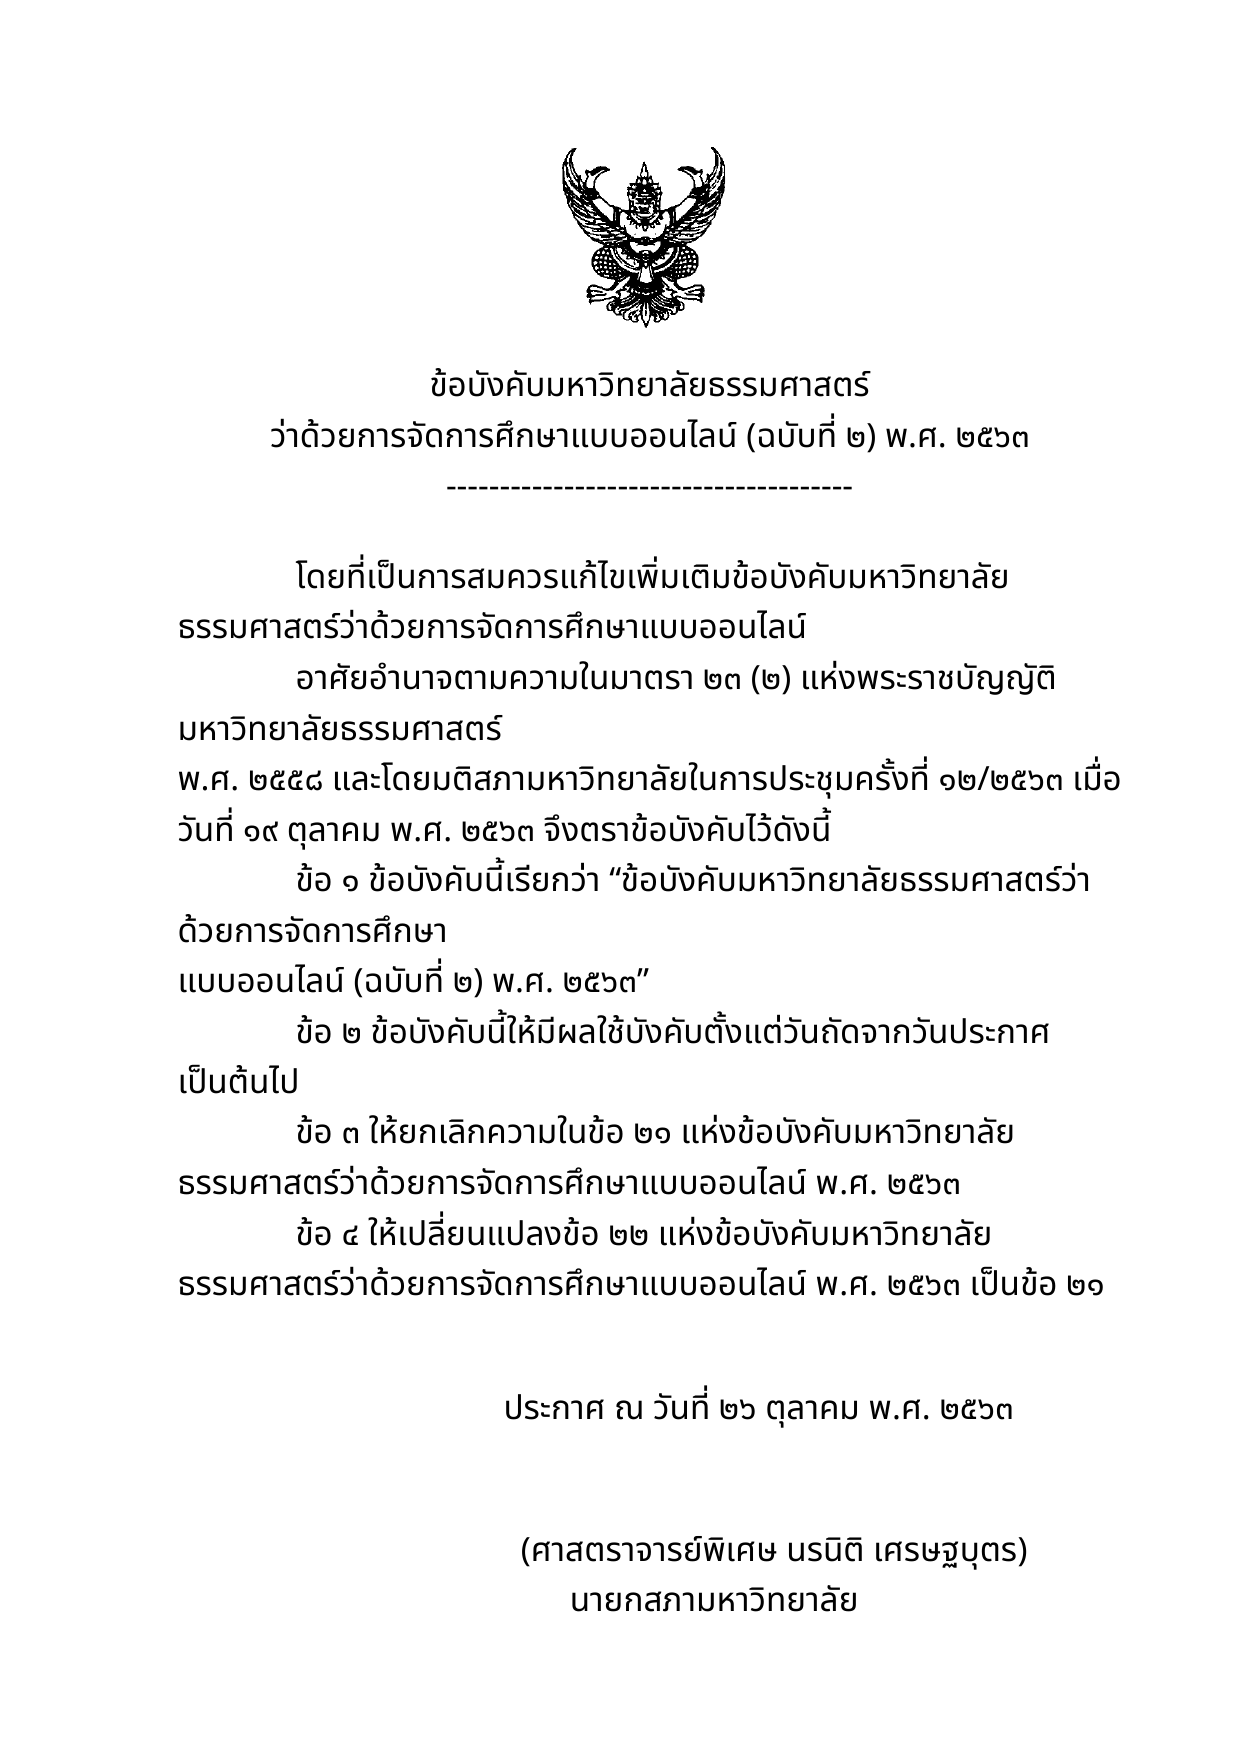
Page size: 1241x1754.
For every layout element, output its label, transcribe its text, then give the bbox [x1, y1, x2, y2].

text ว่าด้วยการจัดการศึกษาแบบออนไลน์ (ฉบับที่ ๒) พ.ศ. ๒๕๖๓ [177, 412, 1122, 462]
text ข้อ ๑ ข้อบังคับนี้เรียกว่า “ข้อบังคับมหาวิทยาลัยธรรมศาสตร์ว่าด้วยการจัดการศึกษา แบบออนไลน์ (ฉบับที่ ๒) พ.ศ. ๒๕๖๓” [177, 856, 1122, 1008]
text ข้อ ๒ ข้อบังคับนี้ให้มีผลใช้บังคับตั้งแต่วันถัดจากวันประกาศเป็นต้นไป [177, 1008, 1122, 1108]
text ข้อ ๔ ให้เปลี่ยนแปลงข้อ ๒๒ แห่งข้อบังคับมหาวิทยาลัยธรรมศาสตร์ว่าด้วยการจัดการศึกษาแบบออนไลน์ พ.ศ. ๒๕๖๓ เป็นข้อ ๒๑ [177, 1209, 1122, 1311]
text โดยที่เป็นการสมควรแก้ไขเพิ่มเติมข้อบังคับมหาวิทยาลัยธรรมศาสตร์ว่าด้วยการจัดการศึกษาแบบออนไลน์ [177, 553, 1122, 654]
text ข้อ ๓ ให้ยกเลิกความในข้อ ๒๑ แห่งข้อบังคับมหาวิทยาลัยธรรมศาสตร์ว่าด้วยการจัดการศึกษาแบบออนไลน์ พ.ศ. ๒๕๖๓ [177, 1108, 1122, 1209]
text อาศัยอำนาจตามความในมาตรา ๒๓ (๒) แห่งพระราชบัญญัติมหาวิทยาลัยธรรมศาสตร์ พ.ศ. ๒๕๕๘ และโดยมติสภามหาวิทยาลัยในการประชุมครั้งที่ ๑๒/๒๕๖๓ เมื่อวันที่ ๑๙ ตุลาคม พ.ศ. ๒๕๖๓ จึงตราข้อบังคับไว้ดังนี้ [177, 654, 1122, 856]
text นายกสภามหาวิทยาลัย [177, 1576, 1122, 1626]
picture [561, 147, 726, 328]
text -------------------------------------- [177, 462, 1122, 508]
text ประกาศ ณ วันที่ ๒๖ ตุลาคม พ.ศ. ๒๕๖๓ [177, 1384, 1122, 1434]
text (ศาสตราจารย์พิเศษ นรนิติ เศรษฐบุตร) [177, 1525, 1122, 1576]
text ข้อบังคับมหาวิทยาลัยธรรมศาสตร์ [177, 361, 1122, 412]
